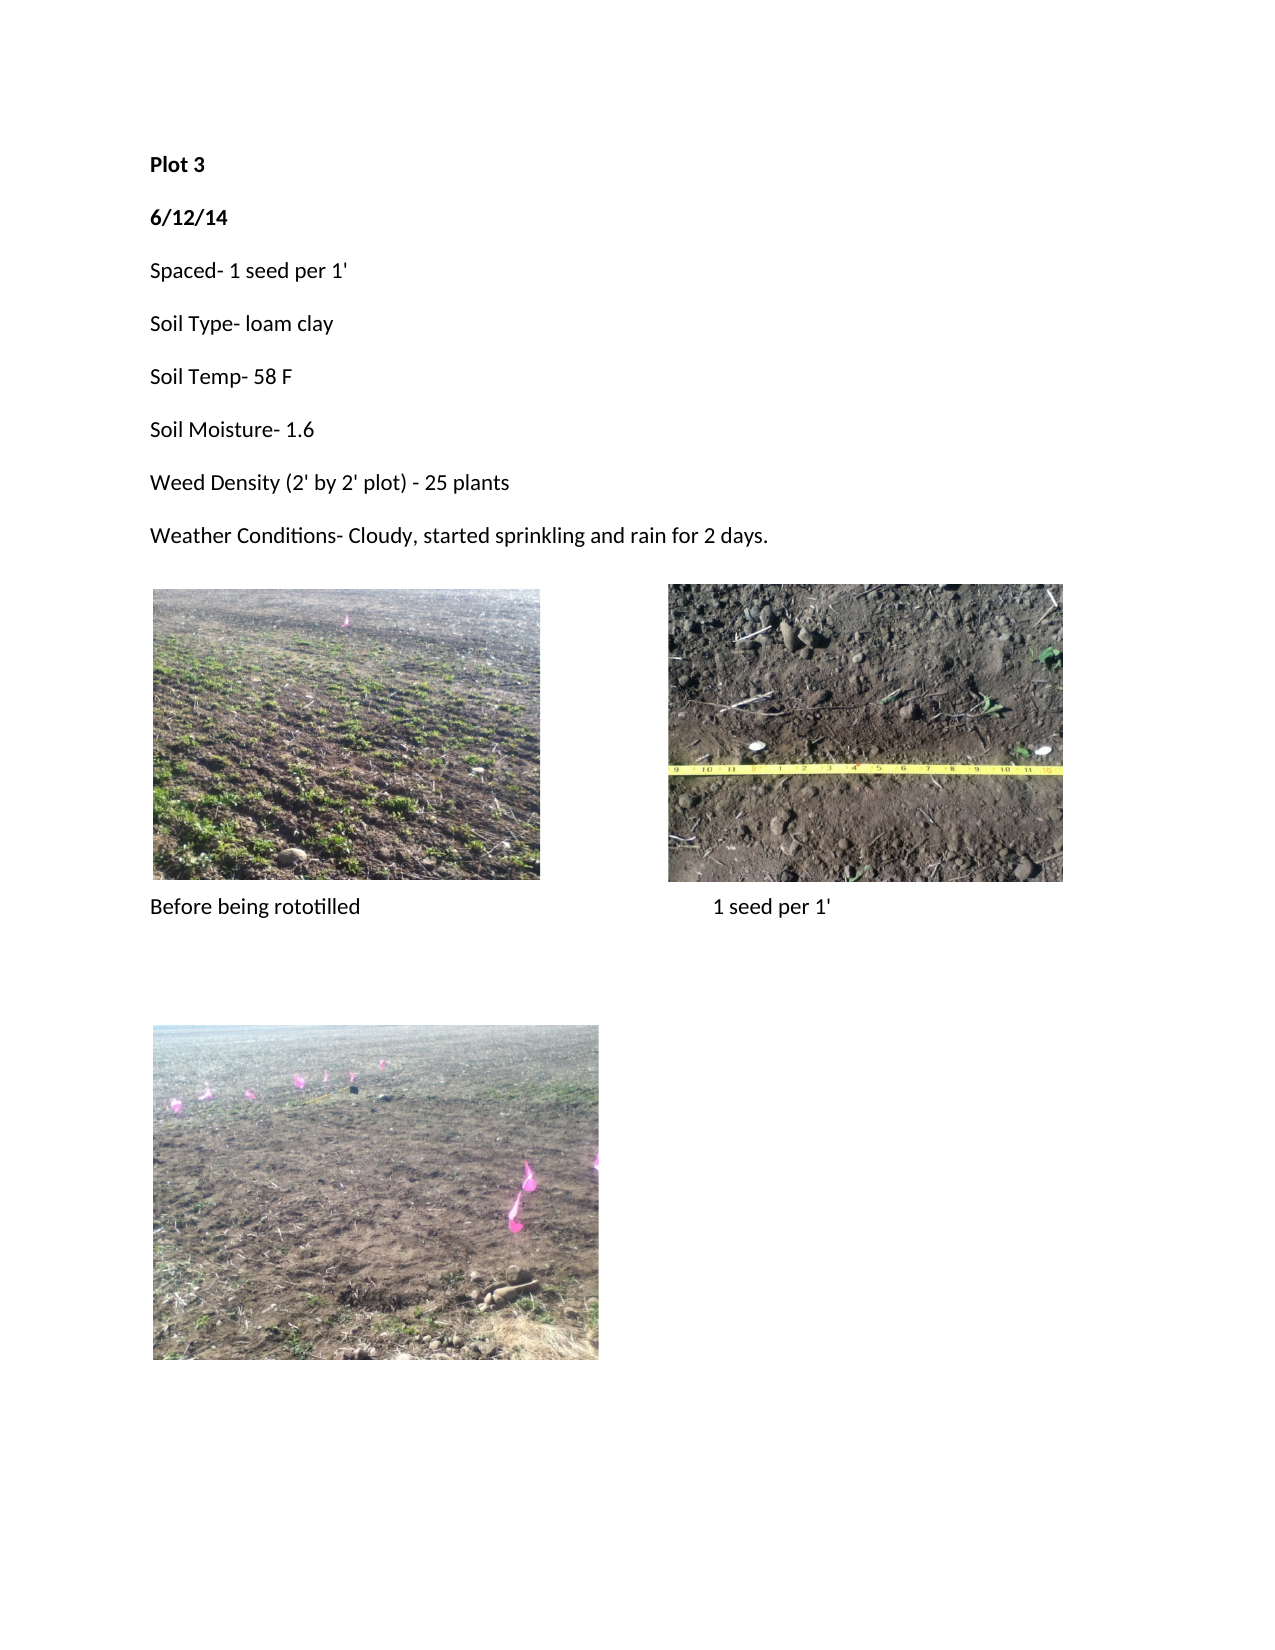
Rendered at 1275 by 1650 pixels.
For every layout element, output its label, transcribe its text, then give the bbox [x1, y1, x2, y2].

text Weed Density (2' by 2' plot) - 25 plants [150, 468, 1125, 496]
text Soil Moisture- 1.6 [150, 415, 1125, 443]
picture [153, 589, 540, 880]
picture [153, 1025, 599, 1360]
text Soil Temp- 58 F [150, 362, 1125, 390]
picture [668, 584, 1063, 882]
text Before being rototilled 1 seed per 1' [150, 892, 1125, 920]
text Soil Type- loam clay [150, 309, 1125, 337]
text 6/12/14 [150, 203, 1125, 231]
text Weather Conditions- Cloudy, started sprinkling and rain for 2 days. [150, 521, 1125, 549]
text Spaced- 1 seed per 1' [150, 256, 1125, 284]
text Plot 3 [150, 150, 1125, 178]
